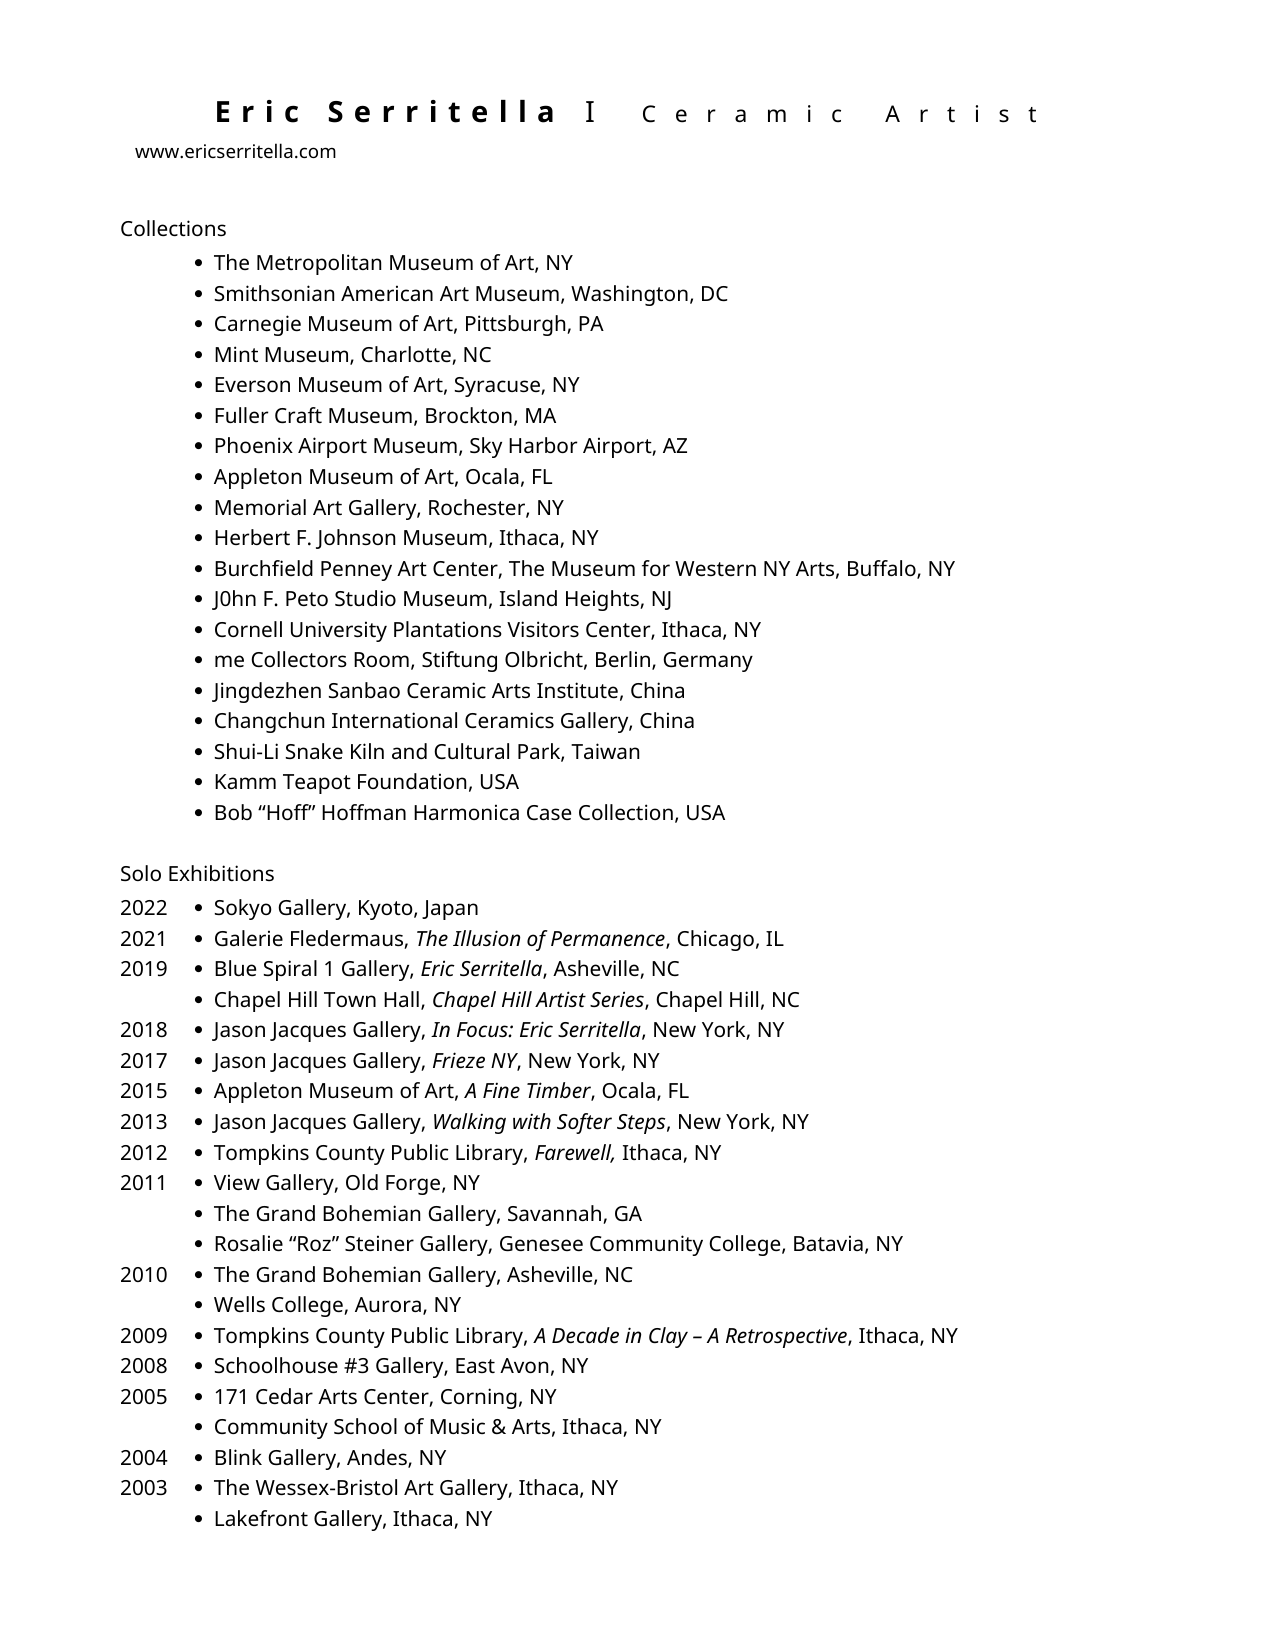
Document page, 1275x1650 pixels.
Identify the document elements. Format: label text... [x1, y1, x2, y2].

text 2003 The Wessex-Bristol Art Gallery, Ithaca, NY [120, 1473, 1155, 1502]
text Kamm Teapot Foundation, USA [120, 767, 1155, 796]
text Bob “Hoff” Hoffman Harmonica Case Collection, USA [120, 798, 1155, 826]
text 2013 Jason Jacques Gallery, Walking with Softer Steps, New York, NY [120, 1107, 1164, 1136]
text Fuller Craft Museum, Brockton, MA [120, 401, 1155, 429]
text Community School of Music & Arts, Ithaca, NY [120, 1412, 1155, 1441]
text 2021 Galerie Fledermaus, The Illusion of Permanence, Chicago, IL [120, 924, 1164, 952]
text 2018 Jason Jacques Gallery, In Focus: Eric Serritella, New York, NY [120, 1016, 1164, 1044]
text 2005 171 Cedar Arts Center, Corning, NY [120, 1382, 1155, 1410]
text Mint Museum, Charlotte, NC [120, 340, 1155, 368]
text me Collectors Room, Stiftung Olbricht, Berlin, Germany [120, 645, 1155, 674]
text Carnegie Museum of Art, Pittsburgh, PA [120, 309, 1155, 338]
text 2004 Blink Gallery, Andes, NY [120, 1443, 1155, 1471]
text Changchun International Ceramics Gallery, China [120, 706, 1155, 735]
text Burchfield Penney Art Center, The Museum for Western NY Arts, Buffalo, NY [120, 554, 1155, 582]
text Memorial Art Gallery, Rochester, NY [120, 493, 1155, 521]
text 2008 Schoolhouse #3 Gallery, East Avon, NY [120, 1351, 1177, 1380]
text Collections [120, 214, 1155, 242]
text Lakefront Gallery, Ithaca, NY [120, 1504, 1155, 1532]
text Wells College, Aurora, NY [120, 1290, 1177, 1319]
text 2017 Jason Jacques Gallery, Frieze NY, New York, NY [120, 1046, 1164, 1074]
text 2019 Blue Spiral 1 Gallery, Eric Serritella, Asheville, NC [120, 954, 1164, 983]
text Herbert F. Johnson Museum, Ithaca, NY [120, 523, 1155, 552]
text The Grand Bohemian Gallery, Savannah, GA [120, 1199, 1177, 1227]
text 2012 Tompkins County Public Library, Farewell, Ithaca, NY [120, 1138, 1164, 1166]
text 2010 The Grand Bohemian Gallery, Asheville, NC [120, 1260, 1177, 1288]
text Chapel Hill Town Hall, Chapel Hill Artist Series, Chapel Hill, NC [120, 985, 1164, 1013]
text Jingdezhen Sanbao Ceramic Arts Institute, China [120, 676, 1155, 704]
text Shui-Li Snake Kiln and Cultural Park, Taiwan [120, 737, 1155, 765]
text J0hn F. Peto Studio Museum, Island Heights, NJ [120, 584, 1155, 613]
subtitle Solo Exhibitions [120, 859, 1155, 887]
text Cornell University Plantations Visitors Center, Ithaca, NY [120, 615, 1155, 643]
text Smithsonian American Art Museum, Washington, DC [120, 279, 1155, 307]
text 2009 Tompkins County Public Library, A Decade in Clay – A Retrospective, Ithaca, NY [120, 1321, 1177, 1349]
text 2022 Sokyo Gallery, Kyoto, Japan [120, 893, 1164, 922]
text Phoenix Airport Museum, Sky Harbor Airport, AZ [120, 432, 1155, 460]
text Everson Museum of Art, Syracuse, NY [120, 371, 1155, 399]
text Rosalie “Roz” Steiner Gallery, Genesee Community College, Batavia, NY [120, 1229, 1177, 1258]
text 2015 Appleton Museum of Art, A Fine Timber, Ocala, FL [120, 1077, 1164, 1105]
text 2011 View Gallery, Old Forge, NY [120, 1168, 1177, 1197]
text The Metropolitan Museum of Art, NY [120, 248, 1155, 277]
text Appleton Museum of Art, Ocala, FL [120, 462, 1155, 491]
